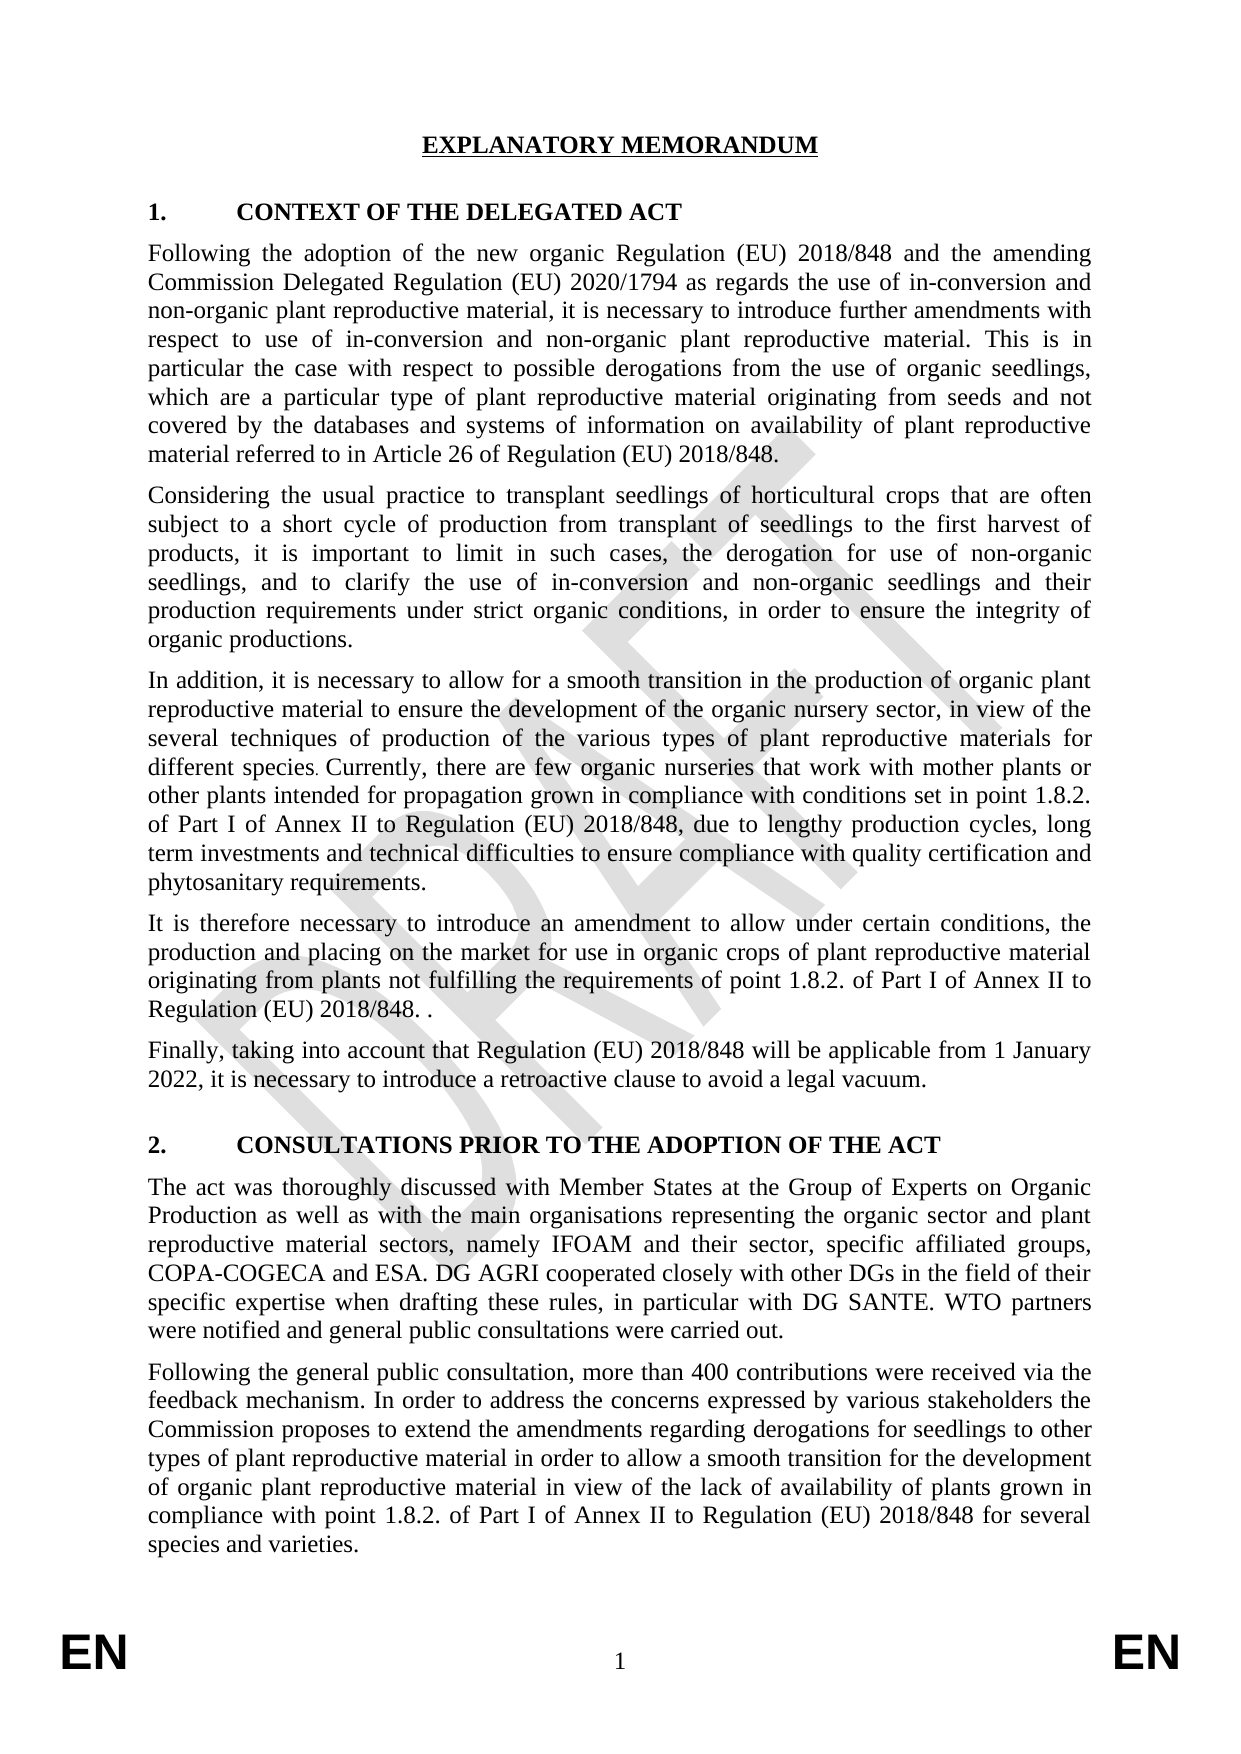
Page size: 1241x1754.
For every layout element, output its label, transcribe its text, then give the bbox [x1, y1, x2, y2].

text EXPLANATORY MEMORANDUM [148, 131, 1093, 159]
text Finally, taking into account that Regulation (EU) 2018/848 will be applicable from 1 January 2022, it is necessary to introduce a retroactive clause to avoid a legal vacuum. [148, 1036, 1093, 1093]
text In addition, it is necessary to allow for a smooth transition in the production of organic plant reproductive material to ensure the development of the organic nursery sector, in view of the several techniques of production of the various types of plant reproductive materials for different species. Currently, there are few organic nurseries that work with mother plants or other plants intended for propagation grown in compliance with conditions set in point 1.8.2. of Part I of Annex II to Regulation (EU) 2018/848, due to lengthy production cycles, long term investments and technical difficulties to ensure compliance with quality certification and phytosanitary requirements. [148, 666, 1093, 896]
text Following the general public consultation, more than 400 contributions were received via the feedback mechanism. In order to address the concerns expressed by various stakeholders the Commission proposes to extend the amendments regarding derogations for seedlings to other types of plant reproductive material in order to allow a smooth transition for the development of organic plant reproductive material in view of the lack of availability of plants grown in compliance with point 1.8.2. of Part I of Annex II to Regulation (EU) 2018/848 for several species and varieties. [148, 1357, 1093, 1558]
text Following the adoption of the new organic Regulation (EU) 2018/848 and the amending Commission Delegated Regulation (EU) 2020/1794 as regards the use of in-conversion and non-organic plant reproductive material, it is necessary to introduce further amendments with respect to use of in-conversion and non-organic plant reproductive material. This is in particular the case with respect to possible derogations from the use of organic seedlings, which are a particular type of plant reproductive material originating from seeds and not covered by the databases and systems of information on availability of plant reproductive material referred to in Article 26 of Regulation (EU) 2018/848. [148, 238, 1093, 468]
text The act was thoroughly discussed with Member States at the Group of Experts on Organic Production as well as with the main organisations representing the organic sector and plant reproductive material sectors, namely IFOAM and their sector, specific affiliated groups, COPA-COGECA and ESA. DG AGRI cooperated closely with other DGs in the field of their specific expertise when drafting these rules, in particular with DG SANTE. WTO partners were notified and general public consultations were carried out. [148, 1172, 1093, 1344]
text Considering the usual practice to transplant seedlings of horticultural crops that are often subject to a short cycle of production from transplant of seedlings to the first harvest of products, it is important to limit in such cases, the derogation for use of non-organic seedlings, and to clarify the use of in-conversion and non-organic seedlings and their production requirements under strict organic conditions, in order to ensure the integrity of organic productions. [148, 481, 1093, 653]
subtitle 1. CONTEXT OF THE DELEGATED ACT [148, 197, 1093, 226]
subtitle 2. CONSULTATIONS PRIOR TO THE ADOPTION OF THE ACT [148, 1131, 1093, 1159]
text It is therefore necessary to introduce an amendment to allow under certain conditions, the production and placing on the market for use in organic crops of plant reproductive material originating from plants not fulfilling the requirements of point 1.8.2. of Part I of Annex II to Regulation (EU) 2018/848. . [148, 908, 1093, 1023]
